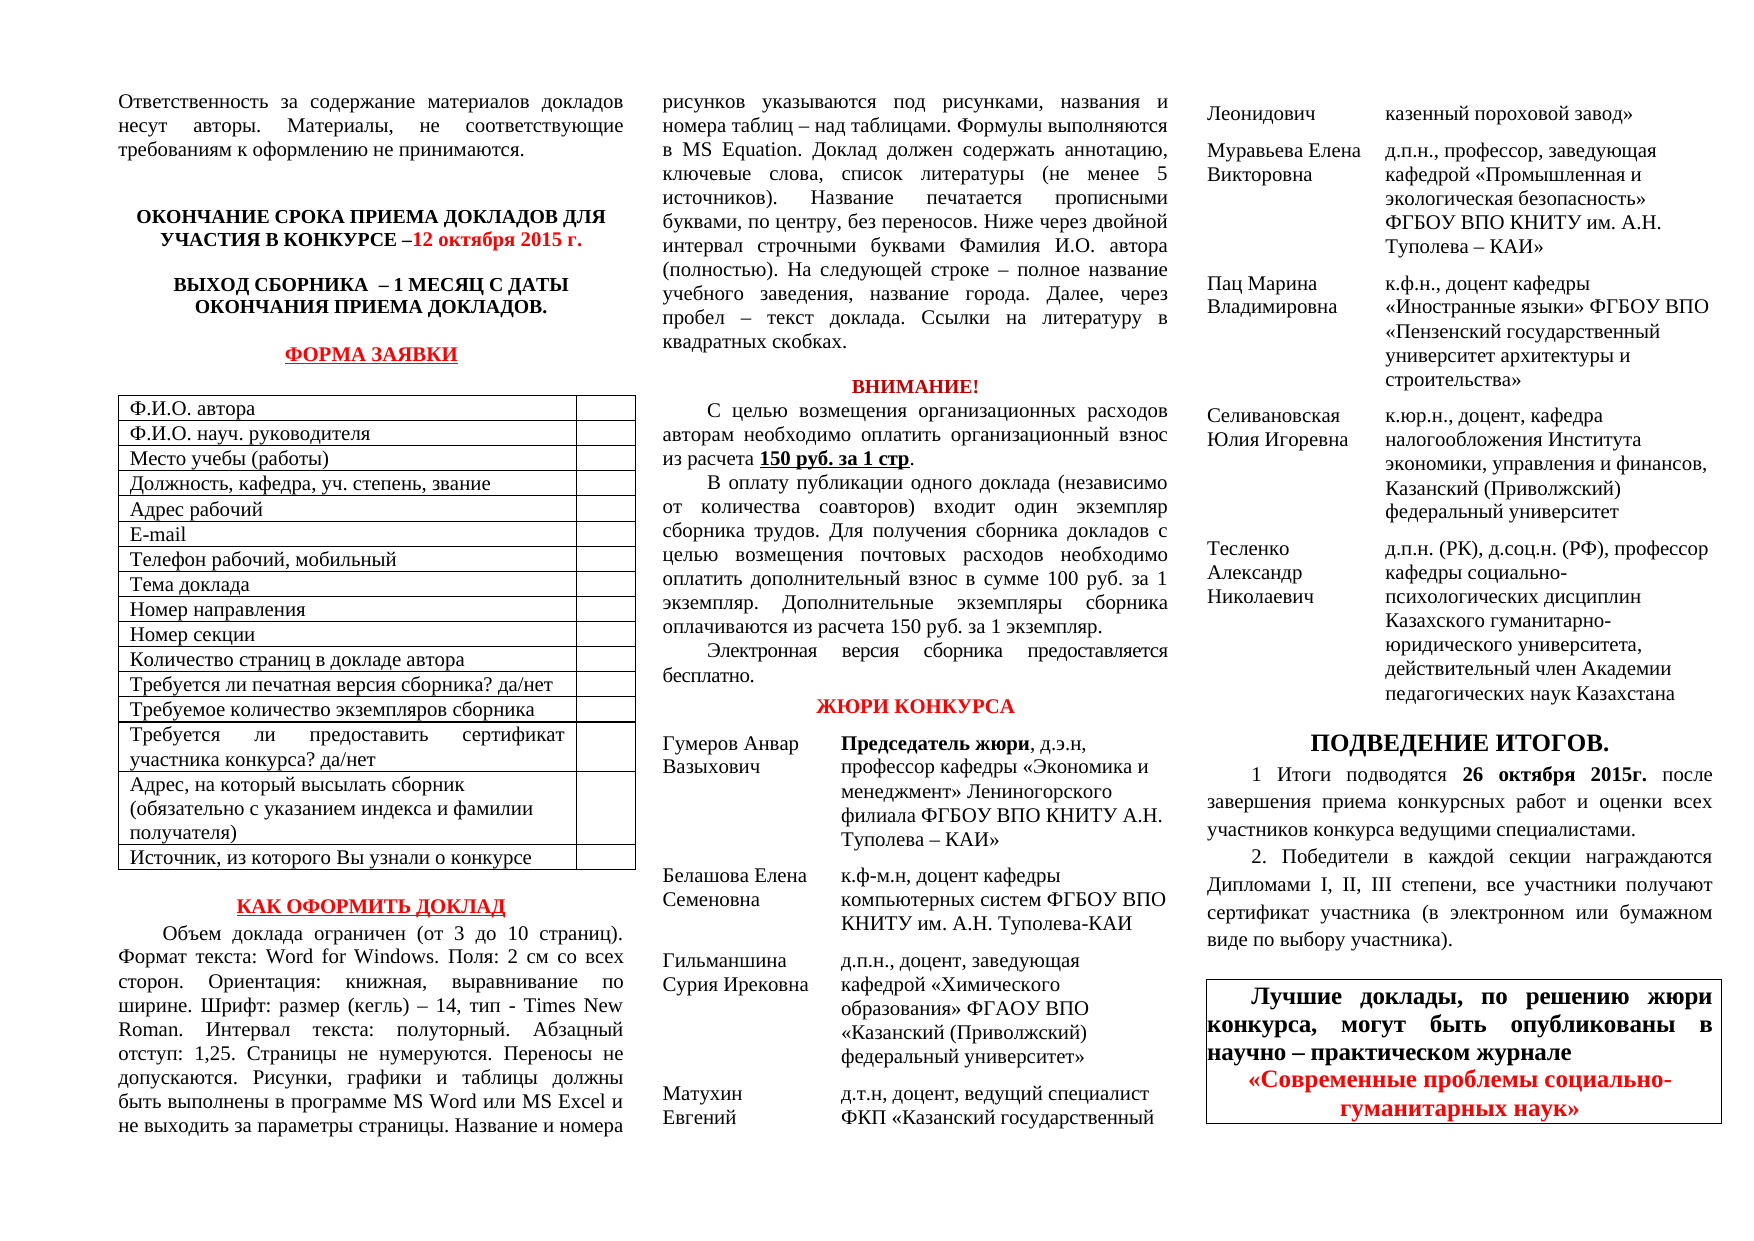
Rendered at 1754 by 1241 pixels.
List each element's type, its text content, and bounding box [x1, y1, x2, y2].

table_cell [577, 845, 635, 869]
table_cell [577, 547, 635, 571]
table_cell Номер направления [119, 597, 576, 621]
table_cell д.т.н, доцент, ведущий специалист ФКП «Казанский государственный казенный пороховой завод» [1374, 89, 1724, 125]
text 1 Итоги подводятся 26 октября 2015г. после завершения приема конкурсных работ и оценки всех участников конкурса ведущими специалистами. [1207, 762, 1713, 841]
table_cell к.ф-м.н, доцент кафедры компьютерных систем ФГБОУ ВПО КНИТУ им. А.Н. Туполева-КАИ [830, 851, 1179, 935]
text выход сборника – 1 месяц с даты [118, 273, 624, 296]
text В оплату публикации одного доклада (независимо от количества соавторов) входит один экземпляр сборника трудов. Для получения сборника докладов с целью возмещения почтовых расходов необходимо оплатить дополнительный взнос в сумме 100 руб. за 1 экземпляр. Дополнительные экземпляры сборника оплачиваются из расчета 150 руб. за 1 экземпляр. [662, 470, 1168, 638]
text ФОРМА ЗАЯВКИ [118, 342, 624, 366]
table_cell [577, 672, 635, 696]
text ВНИМАНИЕ! [662, 376, 1168, 398]
table_cell д.п.н. (РК), д.соц.н. (РФ), профессор кафедры социально-психологических дисциплин Казахского гуманитарно-юридического университета, действительный член Академии педагогических наук Казахстана [1374, 524, 1724, 704]
table_cell Матухин Евгений Леонидович [1196, 89, 1374, 125]
table_cell Матухин Евгений Леонидович [651, 1068, 829, 1129]
table_cell [577, 647, 635, 671]
table_header [577, 396, 635, 420]
table_cell Место учебы (работы) [119, 446, 576, 470]
table_cell Тема доклада [119, 572, 576, 596]
table_cell Белашова Елена Семеновна [651, 851, 829, 935]
table_header Гумеров Анвар Вазыхович [651, 718, 829, 851]
text ЖЮРИ КОНКУРСА [662, 694, 1168, 718]
table_cell Требуемое количество экземпляров сборника [119, 697, 576, 721]
text Лучшие доклады, по решению жюри конкурса, могут быть опубликованы в научно – практическом журнале [1207, 980, 1721, 1062]
table_cell [577, 471, 635, 495]
table_cell Тесленко Александр Николаевич [1196, 524, 1374, 704]
table_cell к.юр.н., доцент, кафедра налогообложения Института экономики, управления и финансов, Казанский (Приволжский) федеральный университет [1374, 391, 1724, 523]
table_cell [577, 522, 635, 546]
table_cell [577, 572, 635, 596]
table_cell Источник, из которого Вы узнали о конкурсе [119, 845, 576, 869]
text окончания приема докладов. [118, 296, 624, 318]
text С целью возмещения организационных расходов авторам необходимо оплатить организационный взнос из расчета 150 руб. за 1 стр. [662, 398, 1168, 470]
table_header Председатель жюри, д.э.н, профессор кафедры «Экономика и менеджмент» Лениногорского филиала ФГБОУ ВПО КНИТУ А.Н. Туполева – КАИ» [830, 718, 1179, 851]
table_cell [577, 697, 635, 721]
table_header Ф.И.О. автора [119, 396, 576, 420]
table_cell Адрес рабочий [119, 496, 576, 521]
table_cell [577, 496, 635, 521]
text Электронная версия сборника предоставляется бесплатно. [662, 638, 1168, 687]
table_cell [577, 446, 635, 470]
table_cell Должность, кафедра, уч. степень, звание [119, 471, 576, 495]
table_cell Пац Марина Владимировна [1196, 258, 1374, 391]
table_cell Номер секции [119, 622, 576, 646]
table_cell Требуется ли предоставить сертификат участника конкурса? да/нет [119, 723, 576, 771]
table_cell Гильманшина Сурия Ирековна [651, 935, 829, 1068]
table_cell к.ф.н., доцент кафедры «Иностранные языки» ФГБОУ ВПО «Пензенский государственный университет архитектуры и строительства» [1374, 258, 1724, 391]
table_cell [577, 597, 635, 621]
table_cell Адрес, на который высылать сборник (обязательно с указанием индекса и фамилии получателя) [119, 772, 576, 844]
table_cell Селивановская Юлия Игоревна [1196, 391, 1374, 523]
table_cell д.п.н., профессор, заведующая кафедрой «Промышленная и экологическая безопасность» ФГБОУ ВПО КНИТУ им. А.Н. Туполева – КАИ» [1374, 125, 1724, 258]
text 2. Победители в каждой секции награждаются Дипломами I, II, III степени, все участники получают сертификат участника (в электронном или бумажном виде по выбору участника). [1207, 844, 1713, 951]
table_cell Требуется ли печатная версия сборника? да/нет [119, 672, 576, 696]
table_cell д.т.н, доцент, ведущий специалист ФКП «Казанский государственный казенный пороховой завод» [830, 1068, 1179, 1129]
text Объем доклада ограничен (от 3 до 10 страниц). Формат текста: Word for Windows. Поля: 2 см со всех сторон. Ориентация: книжная, выравнивание по ширине. Шрифт: размер (кегль) – 14, тип - Times New Roman. Интервал текста: полуторный. Абзацный отступ: 1,25. Страницы не нумеруются. Переносы не допускаются. Рисунки, графики и таблицы должны быть выполнены в программе MS Word или MS Excel и не выходить за параметры страницы. Название и номера рисунков указываются под рисунками, названия и номера таблиц – над таблицами. Формулы выполняются в MS Equation. Доклад должен содержать аннотацию, ключевые слова, список литературы (не менее 5 источников). Название печатается прописными буквами, по центру, без переносов. Ниже через двойной интервал строчными буквами Фамилия И.О. автора (полностью). На следующей строке – полное название учебного заведения, название города. Далее, через пробел – текст доклада. Ссылки на литературу в квадратных скобках. [118, 920, 624, 1137]
table_cell [577, 421, 635, 445]
table_cell д.п.н., доцент, заведующая кафедрой «Химического образования» ФГАОУ ВПО «Казанский (Приволжский) федеральный университет» [830, 935, 1179, 1068]
table_cell Телефон рабочий, мобильный [119, 547, 576, 571]
text ОКОНЧАНИЕ СРОКА ПРИЕМА ДОКЛАДОВ ДЛЯ УЧАСТИЯ В КОНКУРСЕ –12 октября 2015 г. [118, 205, 624, 251]
text КАК ОФОРМИТЬ ДОКЛАД [118, 894, 624, 918]
table_cell [577, 622, 635, 646]
text «Современные проблемы социально-гуманитарных наук» [1207, 1062, 1721, 1123]
table_cell [577, 723, 635, 771]
table_cell Муравьева Елена Викторовна [1196, 125, 1374, 258]
table_cell [577, 772, 635, 844]
text Объем доклада ограничен (от 3 до 10 страниц). Формат текста: Word for Windows. Поля: 2 см со всех сторон. Ориентация: книжная, выравнивание по ширине. Шрифт: размер (кегль) – 14, тип - Times New Roman. Интервал текста: полуторный. Абзацный отступ: 1,25. Страницы не нумеруются. Переносы не допускаются. Рисунки, графики и таблицы должны быть выполнены в программе MS Word или MS Excel и не выходить за параметры страницы. Название и номера рисунков указываются под рисунками, названия и номера таблиц – над таблицами. Формулы выполняются в MS Equation. Доклад должен содержать аннотацию, ключевые слова, список литературы (не менее 5 источников). Название печатается прописными буквами, по центру, без переносов. Ниже через двойной интервал строчными буквами Фамилия И.О. автора (полностью). На следующей строке – полное название учебного заведения, название города. Далее, через пробел – текст доклада. Ссылки на литературу в квадратных скобках. [662, 88, 1168, 353]
table_cell E-mail [119, 522, 576, 546]
text ПОДВЕДЕНИЕ ИТОГОВ. [1207, 728, 1713, 757]
table_cell Ф.И.О. науч. руководителя [119, 421, 576, 445]
table_cell Количество страниц в докладе автора [119, 647, 576, 671]
